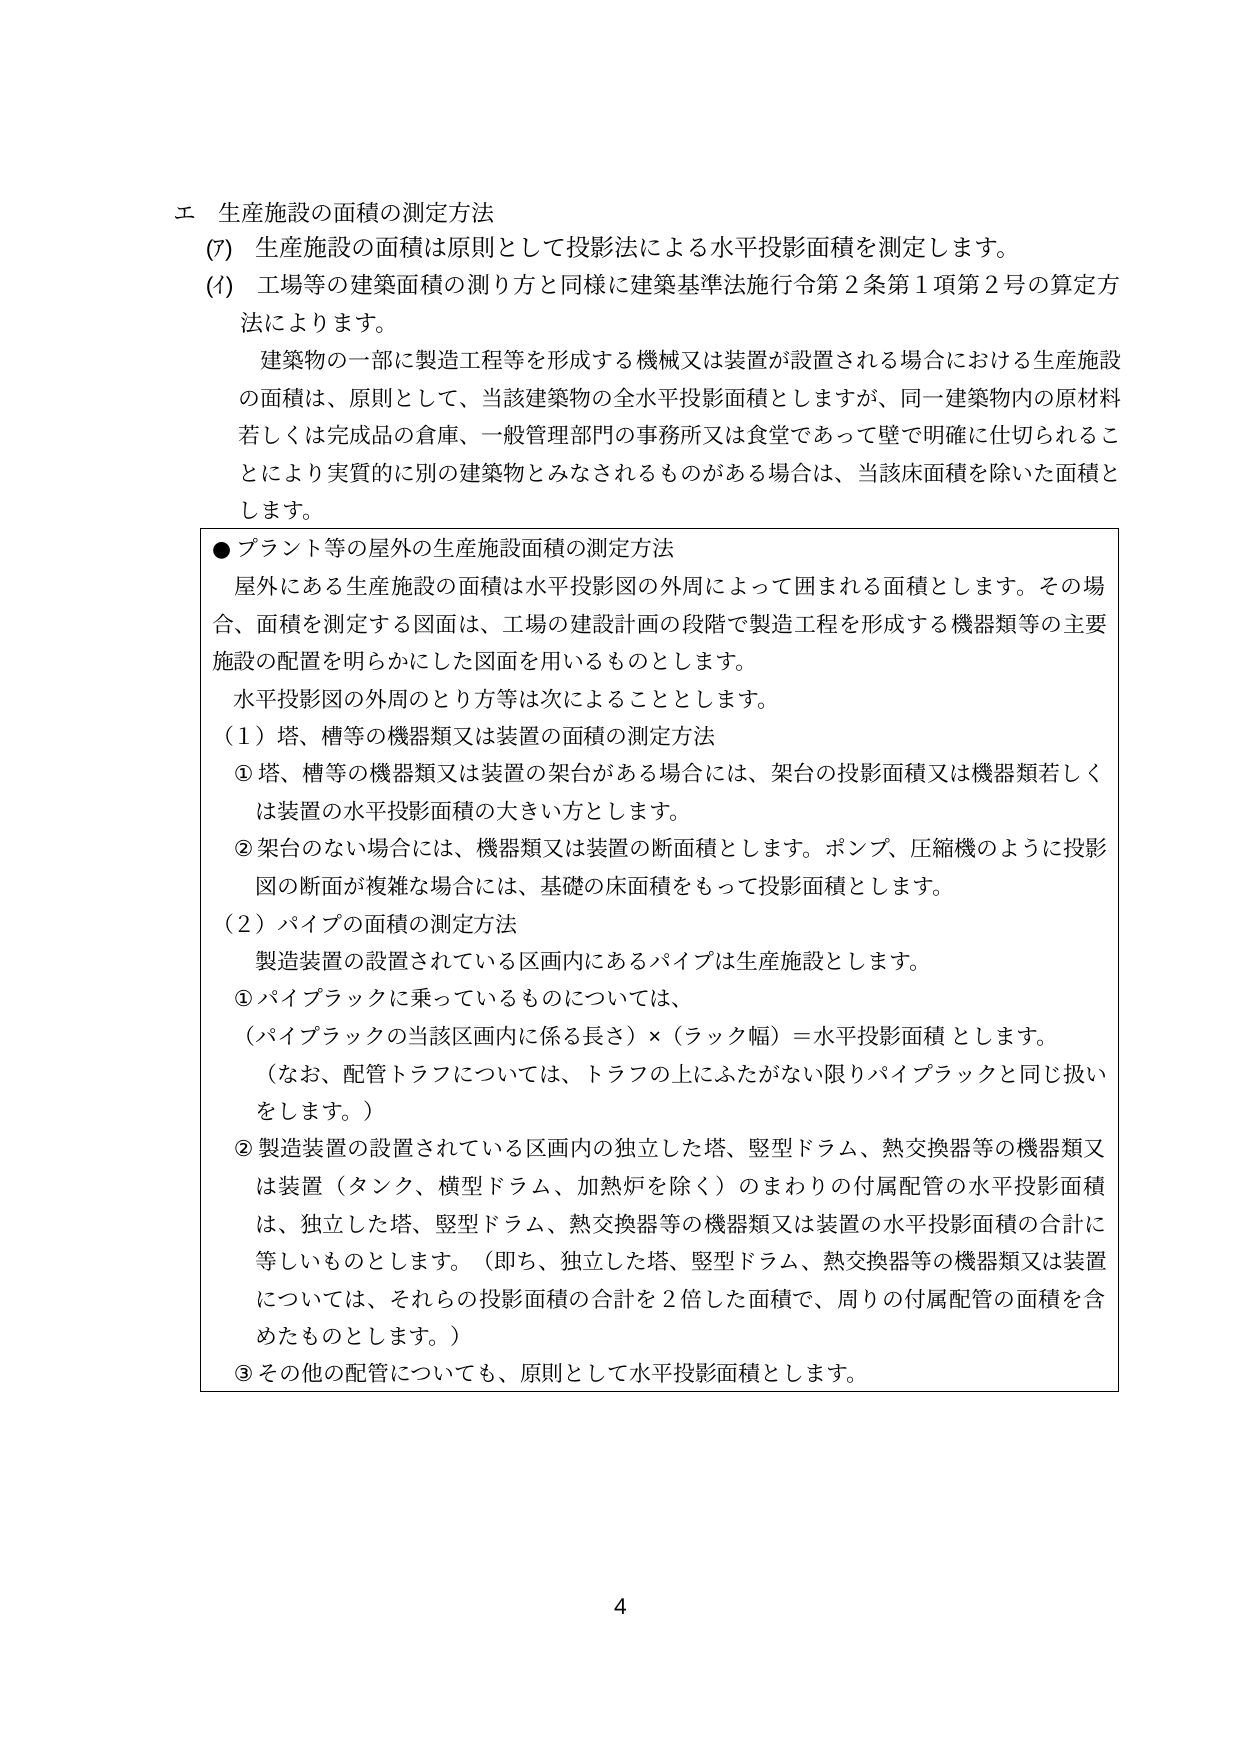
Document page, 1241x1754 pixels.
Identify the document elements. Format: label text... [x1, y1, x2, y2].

table_header ● プラント等の屋外の生産施設面積の測定方法 屋外にある生産施設の面積は水平投影図の外周によって囲まれる面積とします。その場合、面積を測定する図面は、工場の建設計画の段階で製造工程を形成する機器類等の主要施設の配置を明らかにした図面を用いるものとします。 水平投影図の外周のとり方等は次によることとします。 （１）塔、槽等の機器類又は装置の面積の測定方法 ①塔、槽等の機器類又は装置の架台がある場合には、架台の投影面積又は機器類若しくは装置の水平投影面積の大きい方とします。 ②架台のない場合には、機器類又は装置の断面積とします。ポンプ、圧縮機のように投影図の断面が複雑な場合には、基礎の床面積をもって投影面積とします。 （２）パイプの面積の測定方法 製造装置の設置されている区画内にあるパイプは生産施設とします。 ①パイプラックに乗っているものについては、 （パイプラックの当該区画内に係る長さ）×（ラック幅）＝水平投影面積 とします。 （なお、配管トラフについては、トラフの上にふたがない限りパイプラックと同じ扱いをします。） ②製造装置の設置されている区画内の独立した塔、竪型ドラム、熱交換器等の機器類又は装置（タンク、横型ドラム、加熱炉を除く）のまわりの付属配管の水平投影面積は、独立した塔、竪型ドラム、熱交換器等の機器類又は装置の水平投影面積の合計に等しいものとします。（即ち、独立した塔、竪型ドラム、熱交換器等の機器類又は装置については、それらの投影面積の合計を２倍した面積で、周りの付属配管の面積を含めたものとします。） ③その他の配管についても、原則として水平投影面積とします。 [201, 529, 1118, 1391]
subtitle (ｲ) 工場等の建築面積の測り方と同様に建築基準法施行令第２条第１項第２号の算定方法によります。 [206, 265, 1122, 340]
subtitle (ｱ) 生産施設の面積は原則として投影法による水平投影面積を測定します。 [206, 228, 1122, 265]
text 建築物の一部に製造工程等を形成する機械又は装置が設置される場合における生産施設の面積は、原則として、当該建築物の全水平投影面積としますが、同一建築物内の原材料若しくは完成品の倉庫、一般管理部門の事務所又は食堂であって壁で明確に仕切られることにより実質的に別の建築物とみなされるものがある場合は、当該床面積を除いた面積とします。 [238, 340, 1122, 528]
subtitle エ 生産施設の面積の測定方法 [173, 194, 1122, 228]
